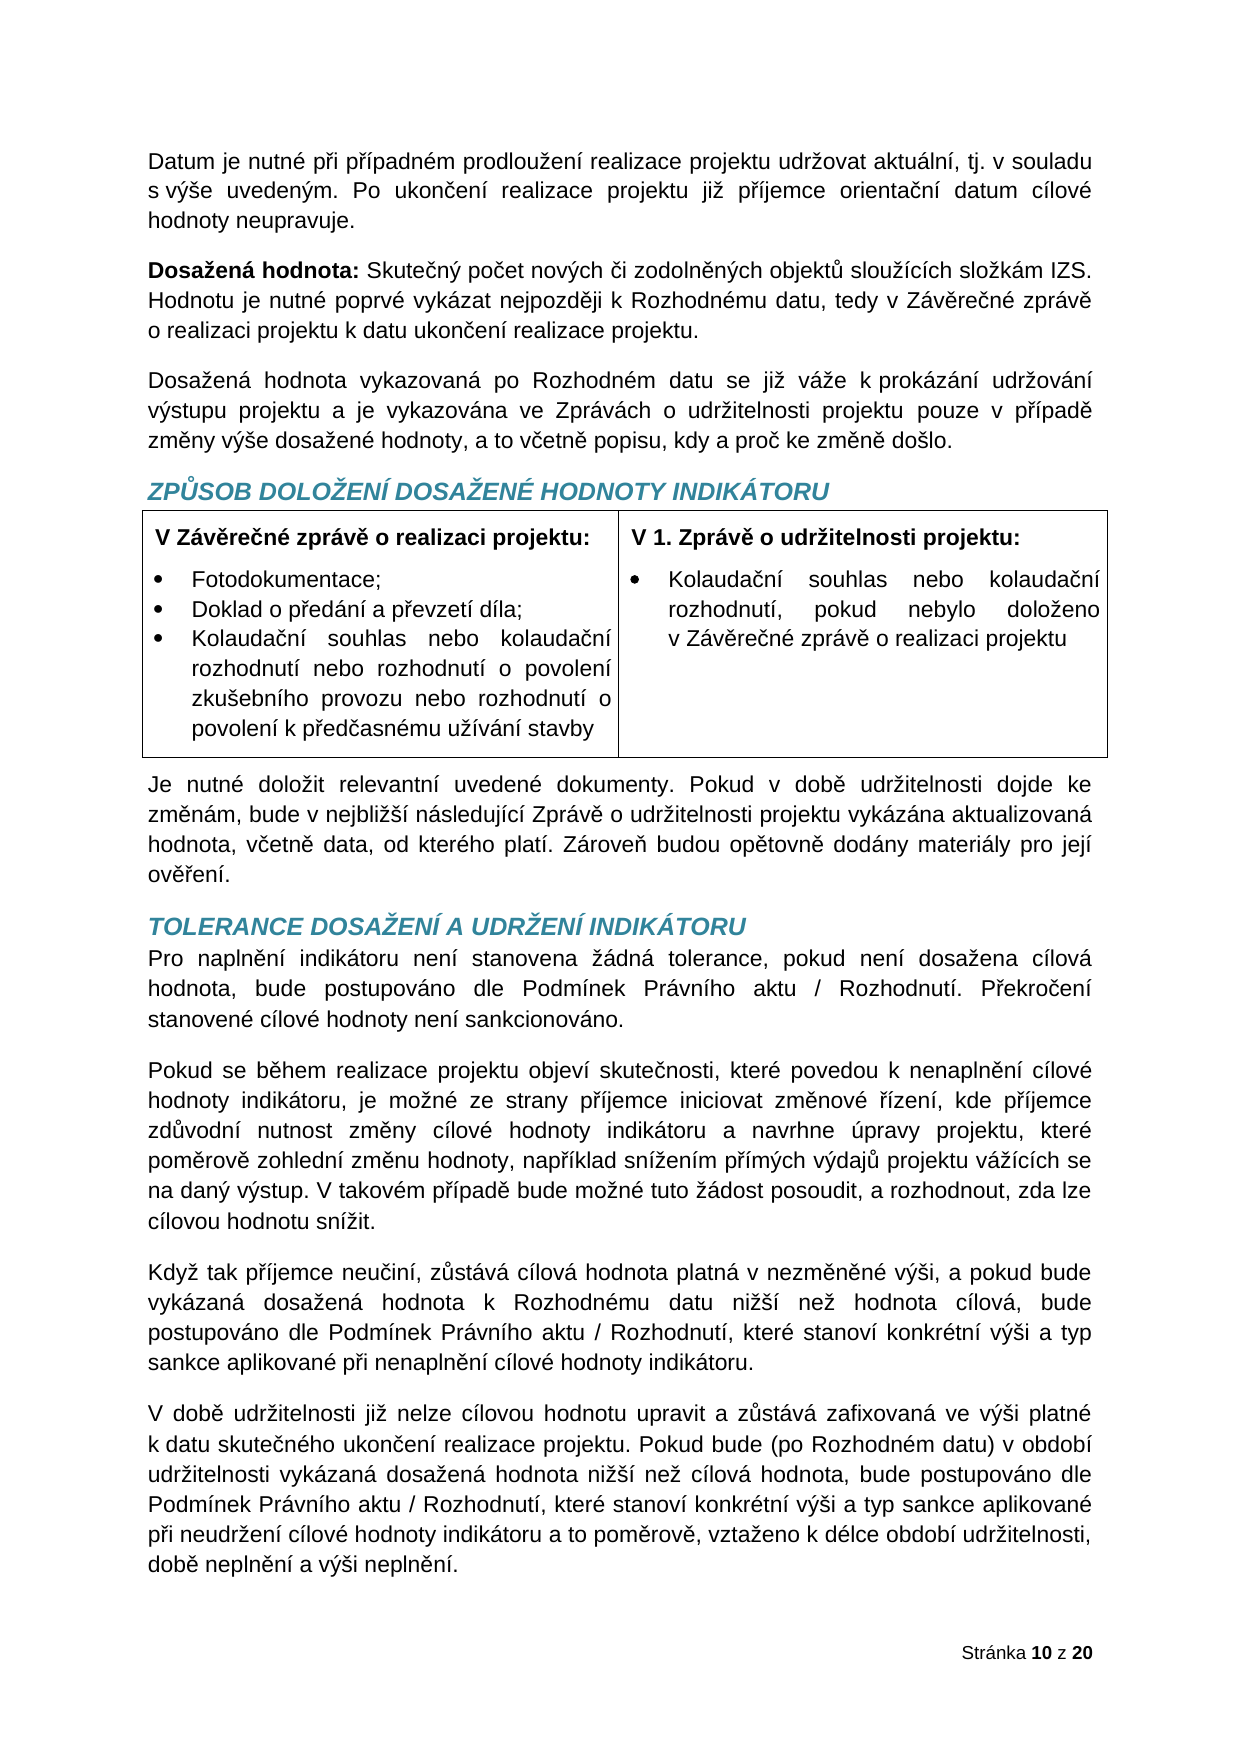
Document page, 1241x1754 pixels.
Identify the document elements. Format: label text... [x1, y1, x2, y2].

text Způsob doložení dosažené hodnoty indikátoru [148, 477, 1093, 506]
text Dosažená hodnota vykazovaná po Rozhodném datu se již váže k prokázání udržování výstupu projektu a je vykazována ve Zprávách o udržitelnosti projektu pouze v případě změny výše dosažené hodnoty, a to včetně popisu, kdy a proč ke změně došlo. [148, 367, 1093, 453]
table_header V Závěrečné zprávě o realizaci projektu: Fotodokumentace; Doklad o předání a převzetí díla; Kolaudační souhlas nebo kolaudační rozhodnutí nebo rozhodnutí o povolení zkušebního provozu nebo rozhodnutí o povolení k předčasnému užívání stavby [143, 511, 618, 757]
text Dosažená hodnota: Skutečný počet nových či zodolněných objektů sloužících složkám IZS. Hodnotu je nutné poprvé vykázat nejpozději k Rozhodnému datu, tedy v Závěrečné zprávě o realizaci projektu k datu ukončení realizace projektu. [148, 257, 1093, 343]
text Datum je nutné při případném prodloužení realizace projektu udržovat aktuální, tj. v souladu s výše uvedeným. Po ukončení realizace projektu již příjemce orientační datum cílové hodnoty neupravuje. [148, 148, 1093, 233]
text Je nutné doložit relevantní uvedené dokumenty. Pokud v době udržitelnosti dojde ke změnám, bude v nejbližší následující Zprávě o udržitelnosti projektu vykázána aktualizovaná hodnota, včetně data, od kterého platí. Zároveň budou opětovně dodány materiály pro její ověření. [148, 771, 1093, 887]
text Když tak příjemce neučiní, zůstává cílová hodnota platná v nezměněné výši, a pokud bude vykázaná dosažená hodnota k Rozhodnému datu nižší než hodnota cílová, bude postupováno dle Podmínek Právního aktu / Rozhodnutí, které stanoví konkrétní výši a typ sankce aplikované při nenaplnění cílové hodnoty indikátoru. [148, 1259, 1093, 1376]
text TOLERANCE DOSAŽENÍ a udržení indikátoru [148, 912, 1093, 941]
table_header V 1. Zprávě o udržitelnosti projektu: Kolaudační souhlas nebo kolaudační rozhodnutí, pokud nebylo doloženo v Závěrečné zprávě o realizaci projektu [619, 511, 1107, 757]
text Pokud se během realizace projektu objeví skutečnosti, které povedou k nenaplnění cílové hodnoty indikátoru, je možné ze strany příjemce iniciovat změnové řízení, kde příjemce zdůvodní nutnost změny cílové hodnoty indikátoru a navrhne úpravy projektu, které poměrově zohlední změnu hodnoty, například snížením přímých výdajů projektu vážících se na daný výstup. V takovém případě bude možné tuto žádost posoudit, a rozhodnout, zda lze cílovou hodnotu snížit. [148, 1057, 1093, 1234]
text V době udržitelnosti již nelze cílovou hodnotu upravit a zůstává zafixovaná ve výši platné k datu skutečného ukončení realizace projektu. Pokud bude (po Rozhodném datu) v období udržitelnosti vykázaná dosažená hodnota nižší než cílová hodnota, bude postupováno dle Podmínek Právního aktu / Rozhodnutí, které stanoví konkrétní výši a typ sankce aplikované při neudržení cílové hodnoty indikátoru a to poměrově, vztaženo k délce období udržitelnosti, době neplnění a výši neplnění. [148, 1400, 1093, 1578]
text Pro naplnění indikátoru není stanovena žádná tolerance, pokud není dosažena cílová hodnota, bude postupováno dle Podmínek Právního aktu / Rozhodnutí. Překročení stanovené cílové hodnoty není sankcionováno. [148, 945, 1093, 1032]
